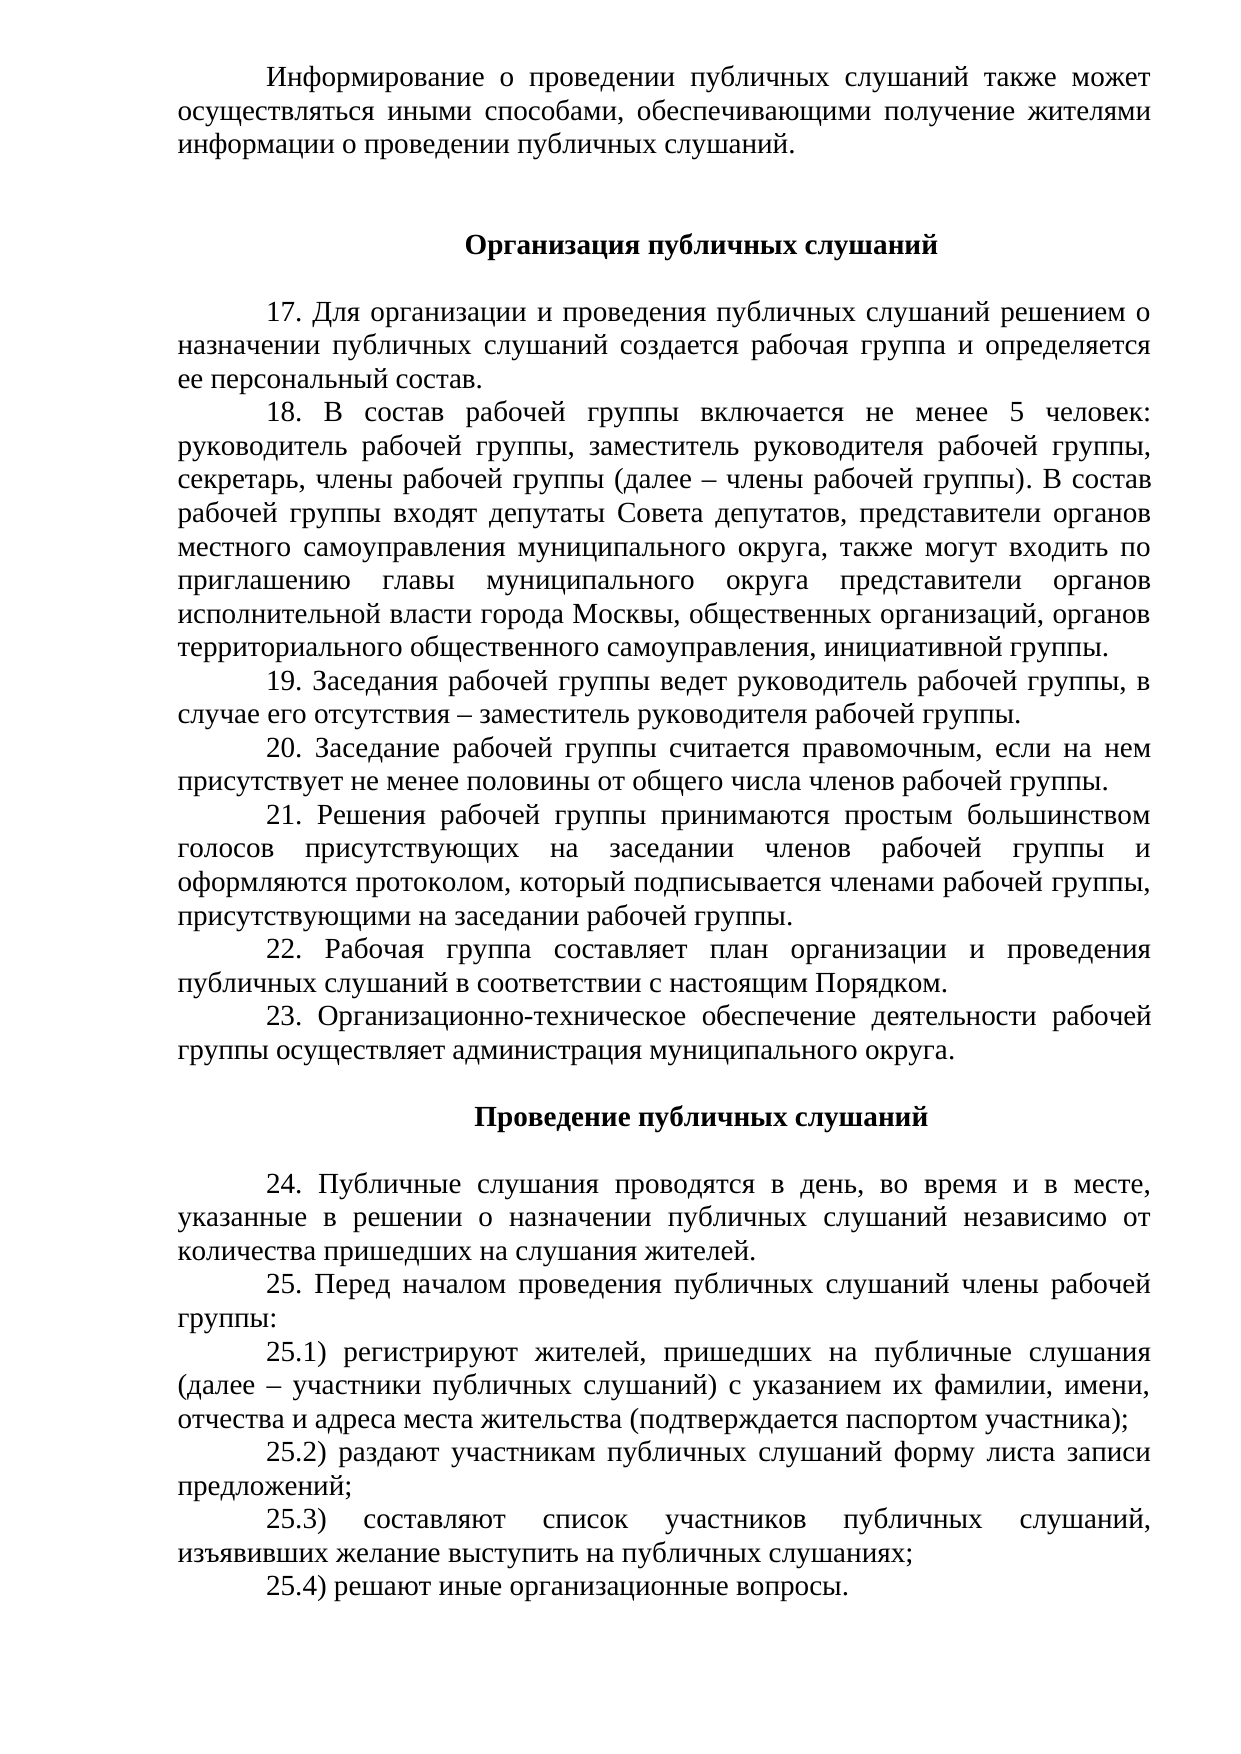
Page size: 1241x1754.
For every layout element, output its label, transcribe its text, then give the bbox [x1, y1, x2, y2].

text Организация публичных слушаний [177, 227, 1152, 260]
text 18. В состав рабочей группы включается не менее 5 человек: руководитель рабочей группы, заместитель руководителя рабочей группы, секретарь, члены рабочей группы (далее – члены рабочей группы). В состав рабочей группы входят депутаты Совета депутатов, представители органов местного самоуправления муниципального округа, также могут входить по приглашению главы муниципального округа представители органов исполнительной власти города Москвы, общественных организаций, органов территориального общественного самоуправления, инициативной группы. [177, 394, 1152, 663]
text 20. Заседание рабочей группы считается правомочным, если на нем присутствует не менее половины от общего числа членов рабочей группы. [177, 730, 1152, 797]
text 25.4) решают иные организационные вопросы. [177, 1568, 1152, 1602]
text 25.2) раздают участникам публичных слушаний форму листа записи предложений; [177, 1434, 1152, 1501]
text 17. Для организации и проведения публичных слушаний решением о назначении публичных слушаний создается рабочая группа и определяется ее персональный состав. [177, 294, 1152, 394]
text Проведение публичных слушаний [177, 1099, 1152, 1132]
text 25. Перед началом проведения публичных слушаний члены рабочей группы: [177, 1267, 1152, 1334]
text 21. Решения рабочей группы принимаются простым большинством голосов присутствующих на заседании членов рабочей группы и оформляются протоколом, который подписывается членами рабочей группы, присутствующими на заседании рабочей группы. [177, 797, 1152, 931]
text 22. Рабочая группа составляет план организации и проведения публичных слушаний в соответствии с настоящим Порядком. [177, 931, 1152, 998]
text 24. Публичные слушания проводятся в день, во время и в месте, указанные в решении о назначении публичных слушаний независимо от количества пришедших на слушания жителей. [177, 1166, 1152, 1267]
text 25.3) составляют список участников публичных слушаний, изъявивших желание выступить на публичных слушаниях; [177, 1501, 1152, 1568]
text 25.1) регистрируют жителей, пришедших на публичные слушания (далее – участники публичных слушаний) с указанием их фамилии, имени, отчества и адреса места жительства (подтверждается паспортом участника); [177, 1334, 1152, 1434]
text 23. Организационно-техническое обеспечение деятельности рабочей группы осуществляет администрация муниципального округа. [177, 998, 1152, 1065]
text Информирование о проведении публичных слушаний также может осуществляться иными способами, обеспечивающими получение жителями информации о проведении публичных слушаний. [177, 59, 1152, 160]
text 19. Заседания рабочей группы ведет руководитель рабочей группы, в случае его отсутствия – заместитель руководителя рабочей группы. [177, 663, 1152, 730]
